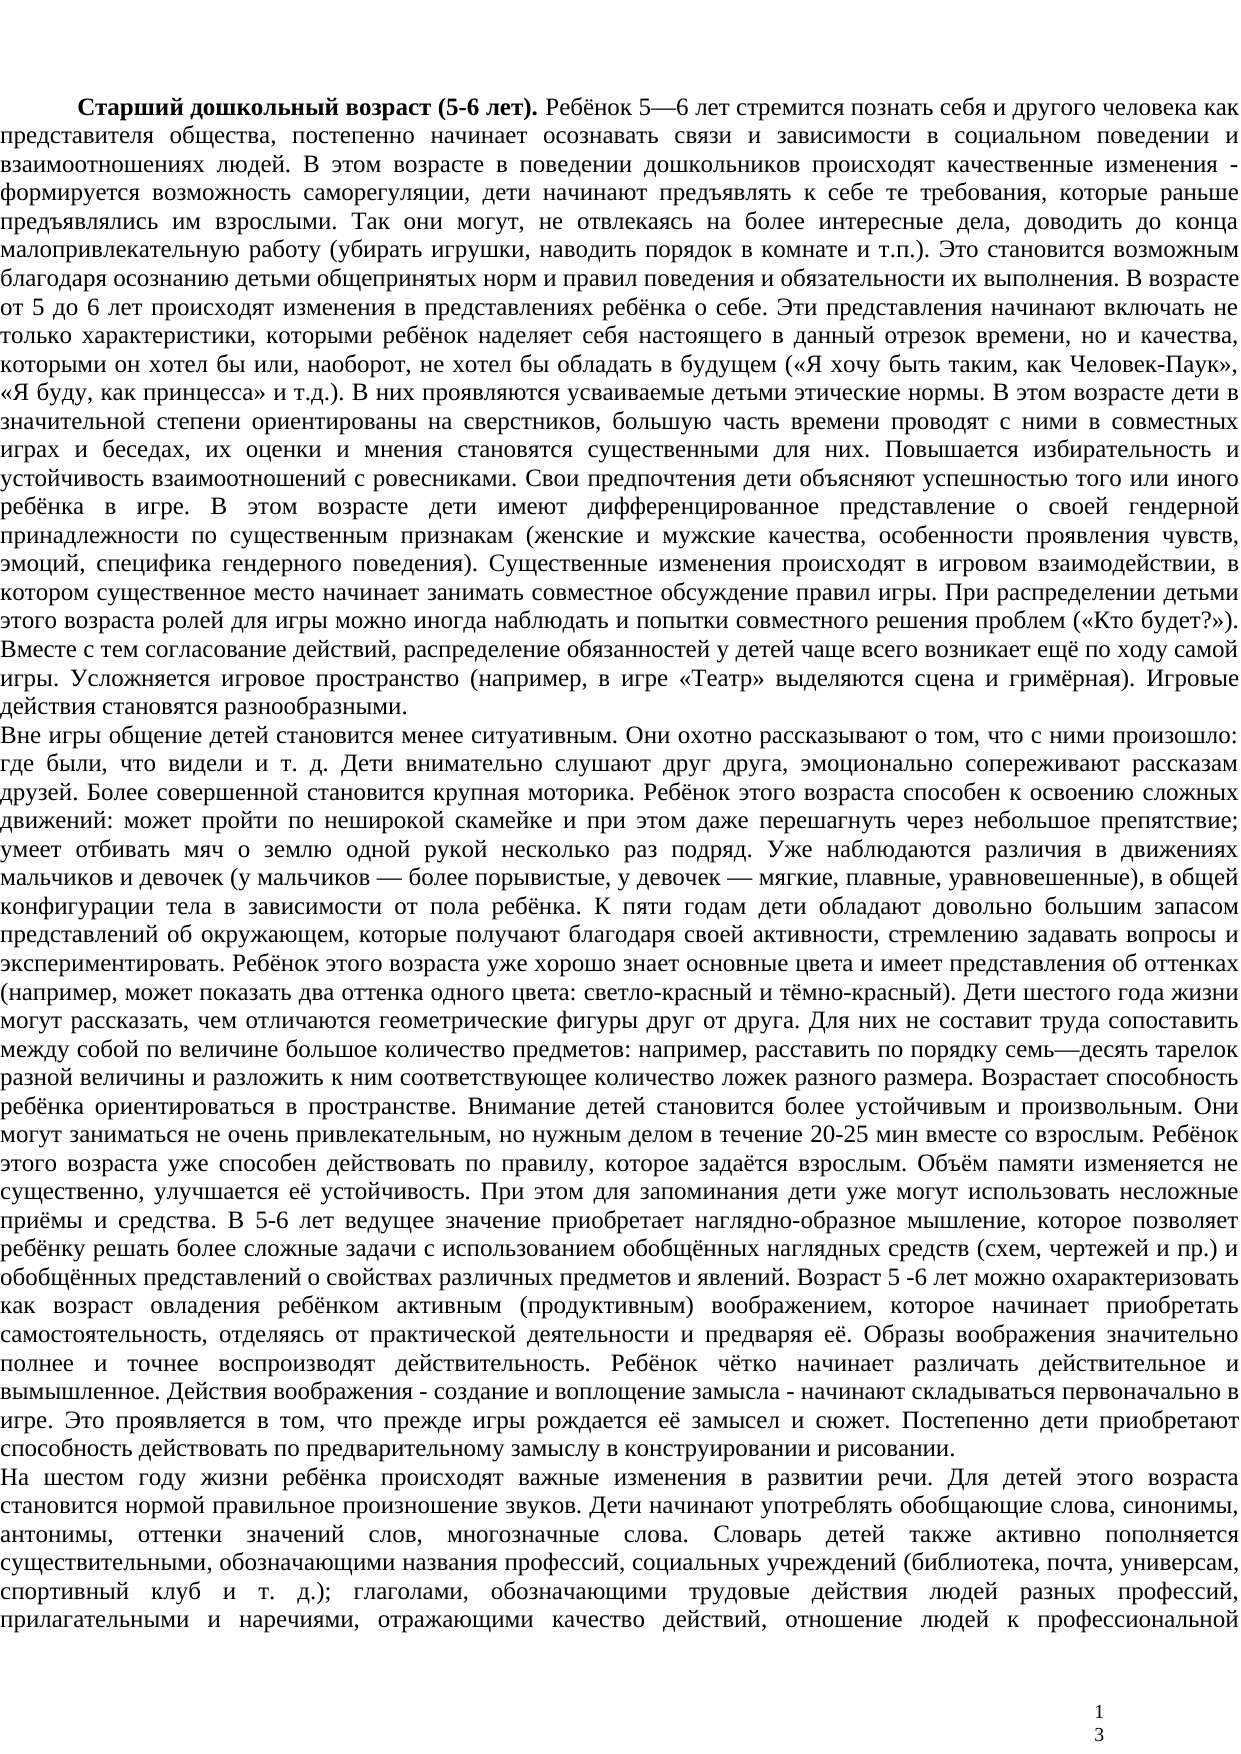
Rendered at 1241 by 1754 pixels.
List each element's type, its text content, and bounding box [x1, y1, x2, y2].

text Вне игры общение детей становится менее ситуативным. Они охотно рассказывают о том, что с ними произошло: где были, что видели и т. д. Дети внимательно слушают друг друга, эмоционально сопереживают рассказам друзей. Более совершенной становится крупная моторика. Ребёнок этого возраста способен к освоению сложных движений: может пройти по неширокой скамейке и при этом даже перешагнуть через небольшое препятствие; умеет отбивать мяч о землю одной рукой несколько раз подряд. Уже наблюдаются различия в движениях мальчиков и девочек (у мальчиков — более порывистые, у девочек — мягкие, плавные, уравновешенные), в общей конфигурации тела в зависимости от пола ребёнка. К пяти годам дети обладают довольно большим запасом представлений об окружающем, которые получают благодаря своей активности, стремлению задавать вопросы и экспериментировать. Ребёнок этого возраста уже хорошо знает основные цвета и имеет представления об оттенках (например, может показать два оттенка одного цвета: светло-красный и тёмно-красный). Дети шестого года жизни могут рассказать, чем отличаются геометрические фигуры друг от друга. Для них не составит труда сопоставить между собой по величине большое количество предметов: например, расставить по порядку семь—десять тарелок разной величины и разложить к ним соответствующее количество ложек разного размера. Возрастает способность ребёнка ориентироваться в пространстве. Внимание детей становится более устойчивым и произвольным. Они могут заниматься не очень привлекательным, но нужным делом в течение 20-25 мин вместе со взрослым. Ребёнок этого возраста уже способен действовать по правилу, которое задаётся взрослым. Объём памяти изменяется не существенно, улучшается её устойчивость. При этом для запоминания дети уже могут использовать несложные приёмы и средства. В 5-6 лет ведущее значение приобретает наглядно-образное мышление, которое позволяет ребёнку решать более сложные задачи с использованием обобщённых наглядных средств (схем, чертежей и пр.) и обобщённых представлений о свойствах различных предметов и явлений. Возраст 5 -6 лет можно охарактеризовать как возраст овладения ребёнком активным (продуктивным) воображением, которое начинает приобретать самостоятельность, отделяясь от практической деятельности и предваряя её. Образы воображения значительно полнее и точнее воспроизводят действительность. Ребёнок чётко начинает различать действительное и вымышленное. Действия воображения - создание и воплощение замысла - начинают складываться первоначально в игре. Это проявляется в том, что прежде игры рождается её замысел и сюжет. Постепенно дети приобретают способность действовать по предварительному замыслу в конструировании и рисовании. [0, 720, 1240, 1462]
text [0, 1462, 1240, 1634]
text Старший дошкольный возраст (5-6 лет). Ребёнок 5—6 лет стремится познать себя и другого человека как представителя общества, постепенно начинает осознавать связи и зависимости в социальном поведении и взаимоотношениях людей. В этом возрасте в поведении дошкольников происходят качественные изменения - формируется возможность саморегуляции, дети начинают предъявлять к себе те требования, которые раньше предъявлялись им взрослыми. Так они могут, не отвлекаясь на более интересные дела, доводить до конца малопривлекательную работу (убирать игрушки, наводить порядок в комнате и т.п.). Это становится возможным благодаря осознанию детьми общепринятых норм и правил поведения и обязательности их выполнения. В возрасте от 5 до 6 лет происходят изменения в представлениях ребёнка о себе. Эти представления начинают включать не только характеристики, которыми ребёнок наделяет себя настоящего в данный отрезок времени, но и качества, которыми он хотел бы или, наоборот, не хотел бы обладать в будущем («Я хочу быть таким, как Человек-Паук», «Я буду, как принцесса» и т.д.). В них проявляются усваиваемые детьми этические нормы. В этом возрасте дети в значительной степени ориентированы на сверстников, большую часть времени проводят с ними в совместных играх и беседах, их оценки и мнения становятся существенными для них. Повышается избирательность и устойчивость взаимоотношений с ровесниками. Свои предпочтения дети объясняют успешностью того или иного ребёнка в игре. В этом возрасте дети имеют дифференцированное представление о своей гендерной принадлежности по существенным признакам (женские и мужские качества, особенности проявления чувств, эмоций, специфика гендерного поведения). Существенные изменения происходят в игровом взаимодействии, в котором существенное место начинает занимать совместное обсуждение правил игры. При распределении детьми этого возраста ролей для игры можно иногда наблюдать и попытки совместного решения проблем («Кто будет?»). Вместе с тем согласование действий, распределение обязанностей у детей чаще всего возникает ещё по ходу самой игры. Усложняется игровое пространство (например, в игре «Театр» выделяются сцена и гримёрная). Игровые действия становятся разнообразными. [0, 92, 1240, 720]
